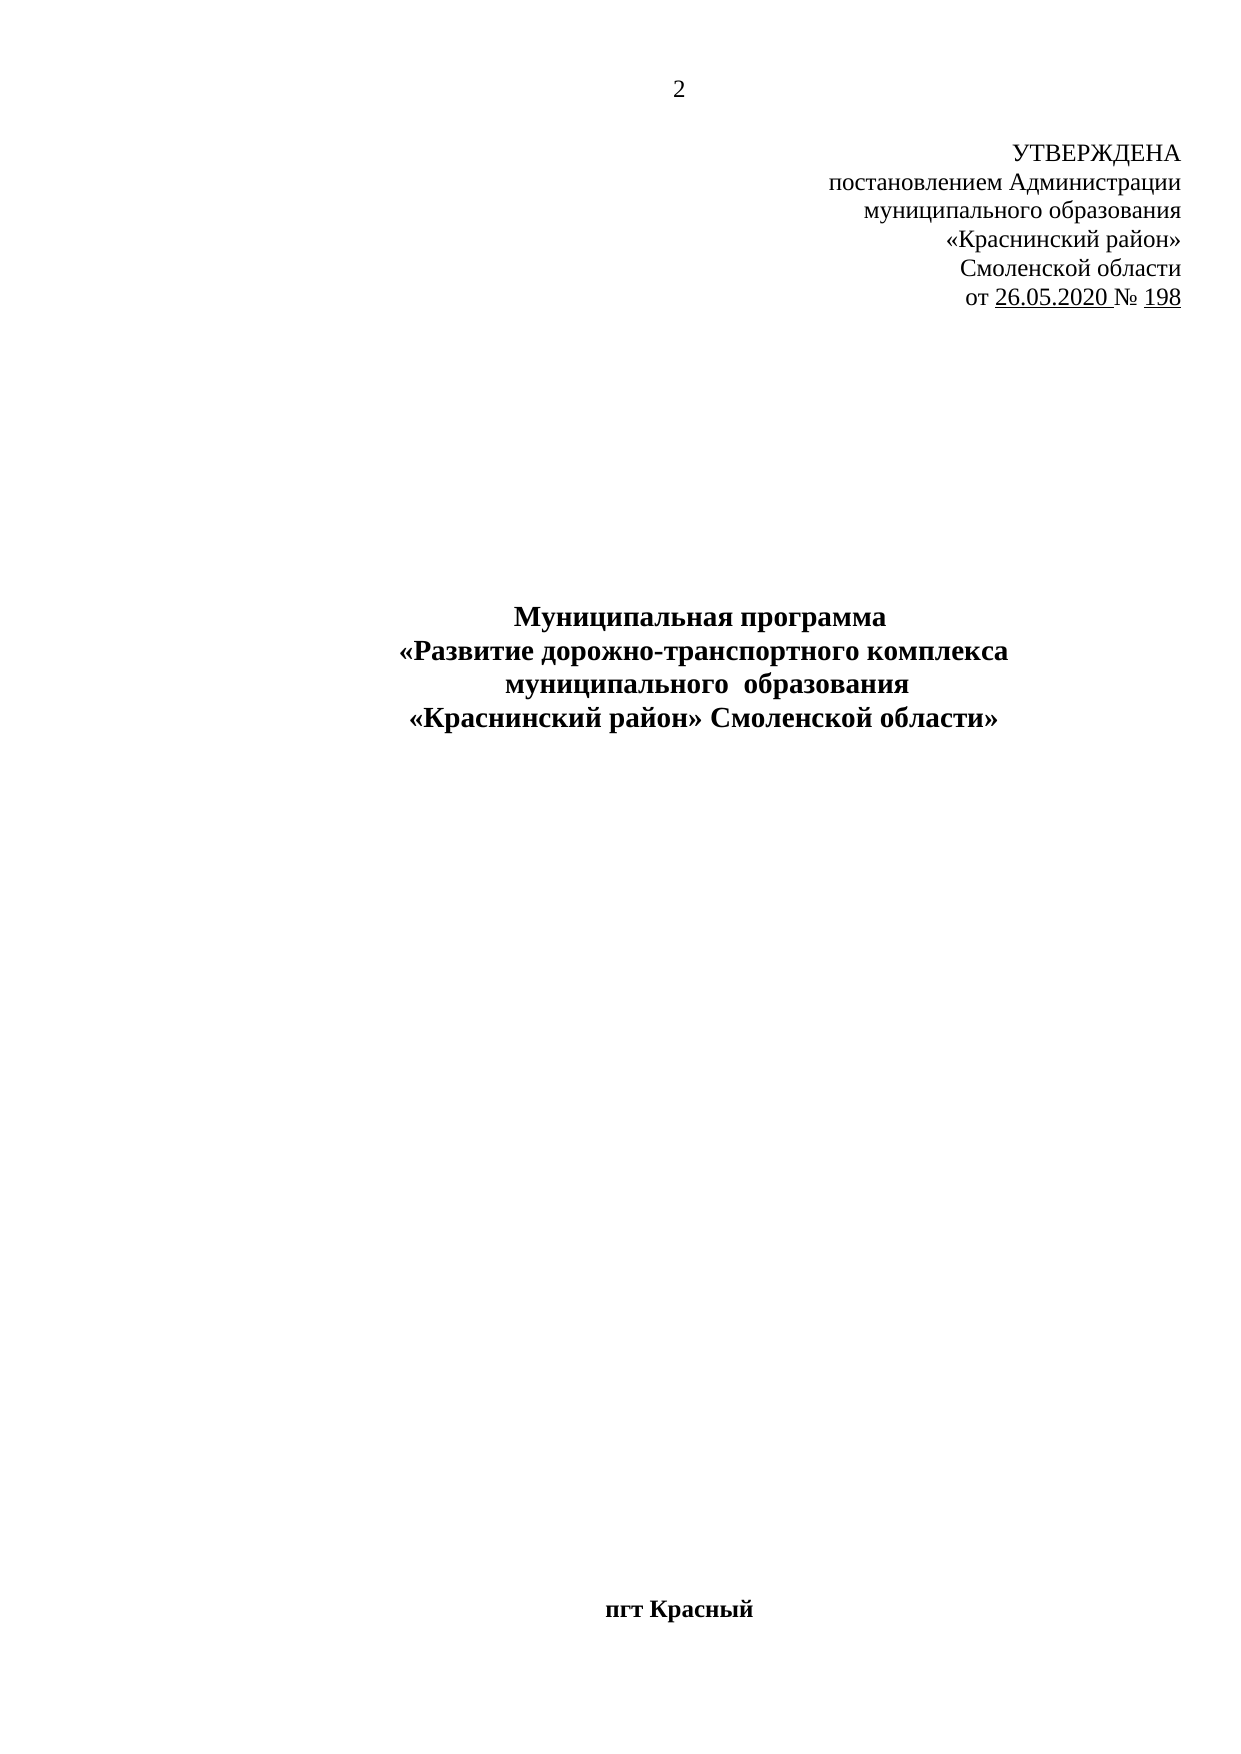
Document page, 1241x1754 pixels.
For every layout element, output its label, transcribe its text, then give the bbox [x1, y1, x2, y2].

text пгт Красный [177, 1594, 1181, 1623]
text Муниципальная программа [177, 599, 1181, 633]
text УТВЕРЖДЕНА [177, 138, 1181, 167]
text «Развитие дорожно-транспортного комплекса [177, 633, 1181, 666]
text постановлением Администрации [177, 167, 1181, 195]
text «Краснинский район» Смоленской области» [177, 700, 1181, 733]
text Смоленской области [177, 253, 1181, 282]
text «Краснинский район» [177, 224, 1181, 253]
text муниципального образования [177, 195, 1181, 224]
text от 26.05.2020 № 198 [177, 282, 1181, 310]
text муниципального образования [177, 666, 1181, 700]
